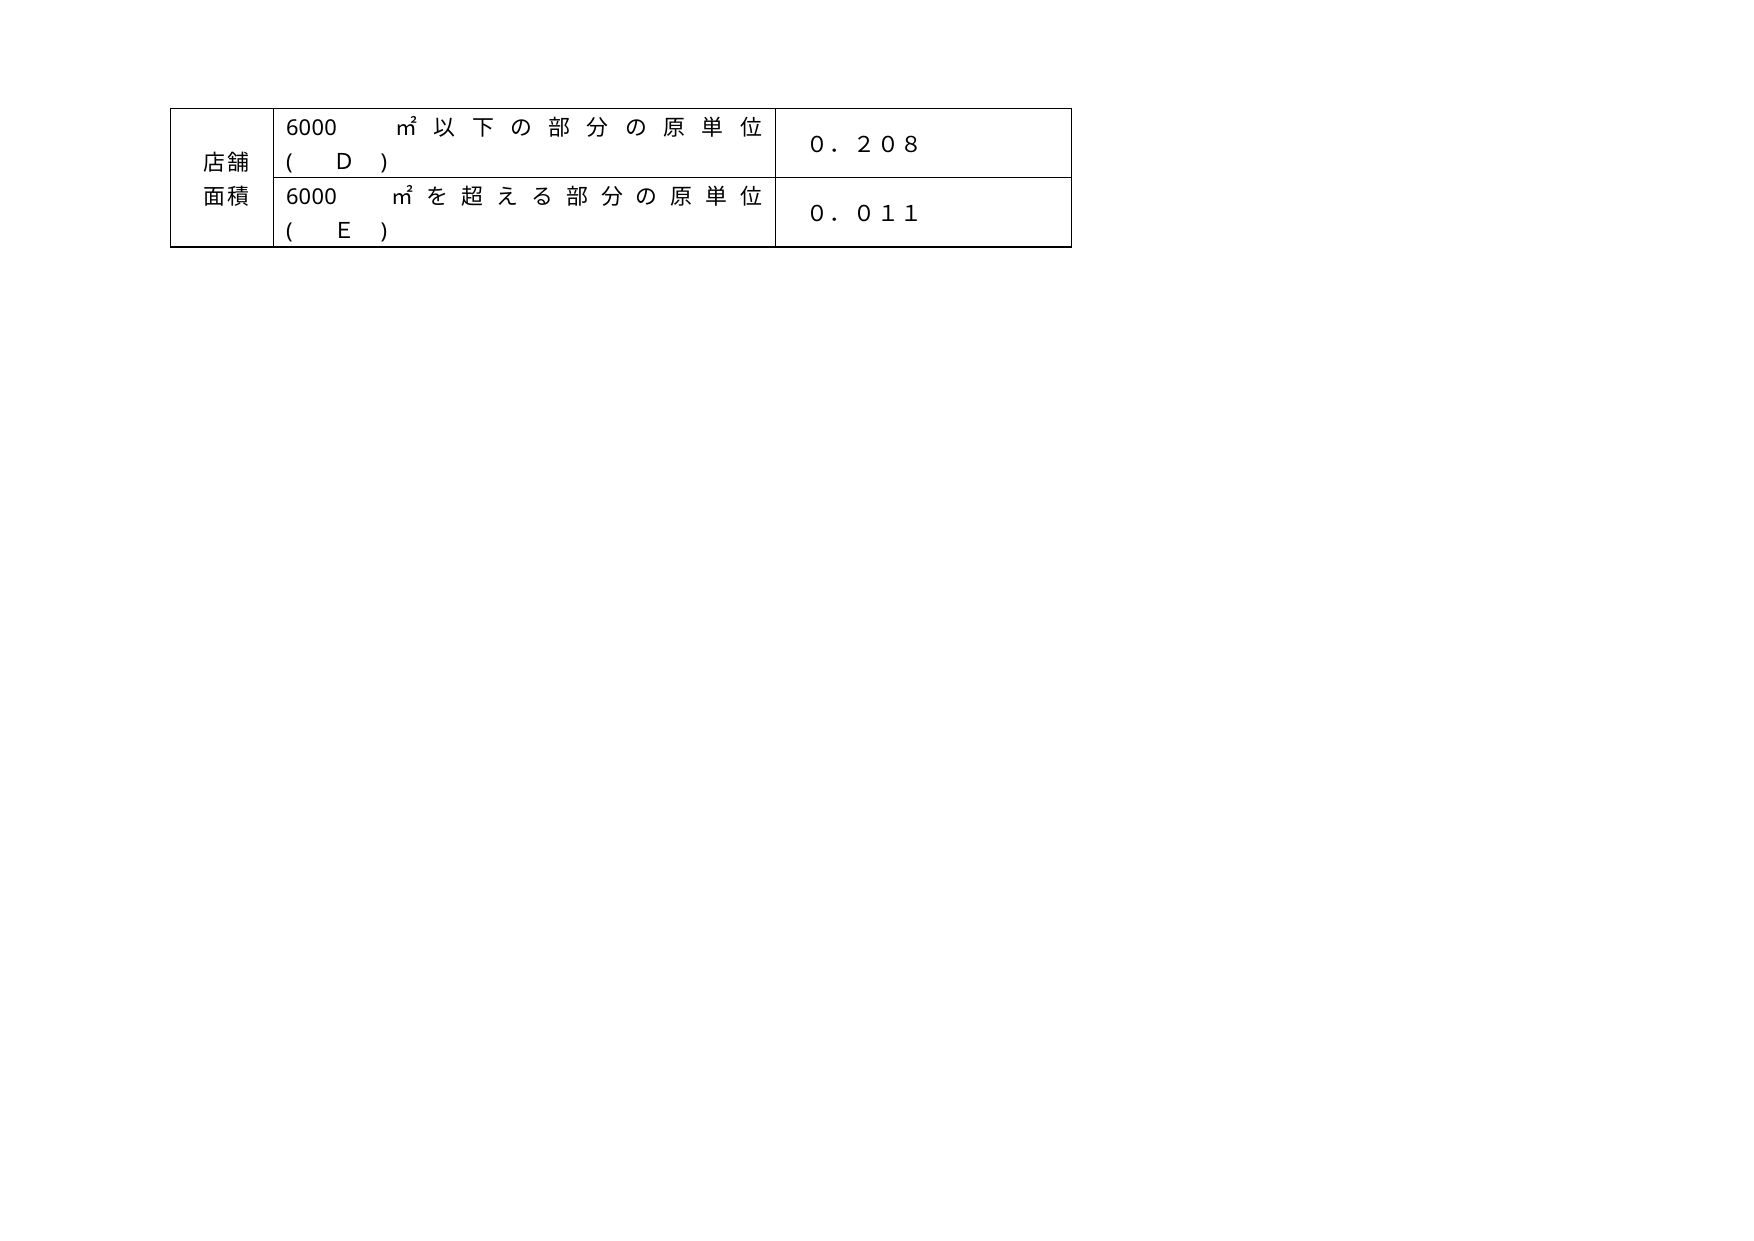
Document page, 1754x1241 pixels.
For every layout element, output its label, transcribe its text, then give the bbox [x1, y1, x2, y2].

table_header 6000㎡以下の部分の原単位 (Ｄ) [274, 109, 775, 177]
table_cell 6000㎡を超える部分の原単位 (Ｅ) [274, 178, 775, 246]
table_header ０．２０８ [776, 109, 1071, 177]
table_cell ０．０１１ [776, 178, 1071, 246]
table_header 店舗 面積 [171, 109, 273, 246]
